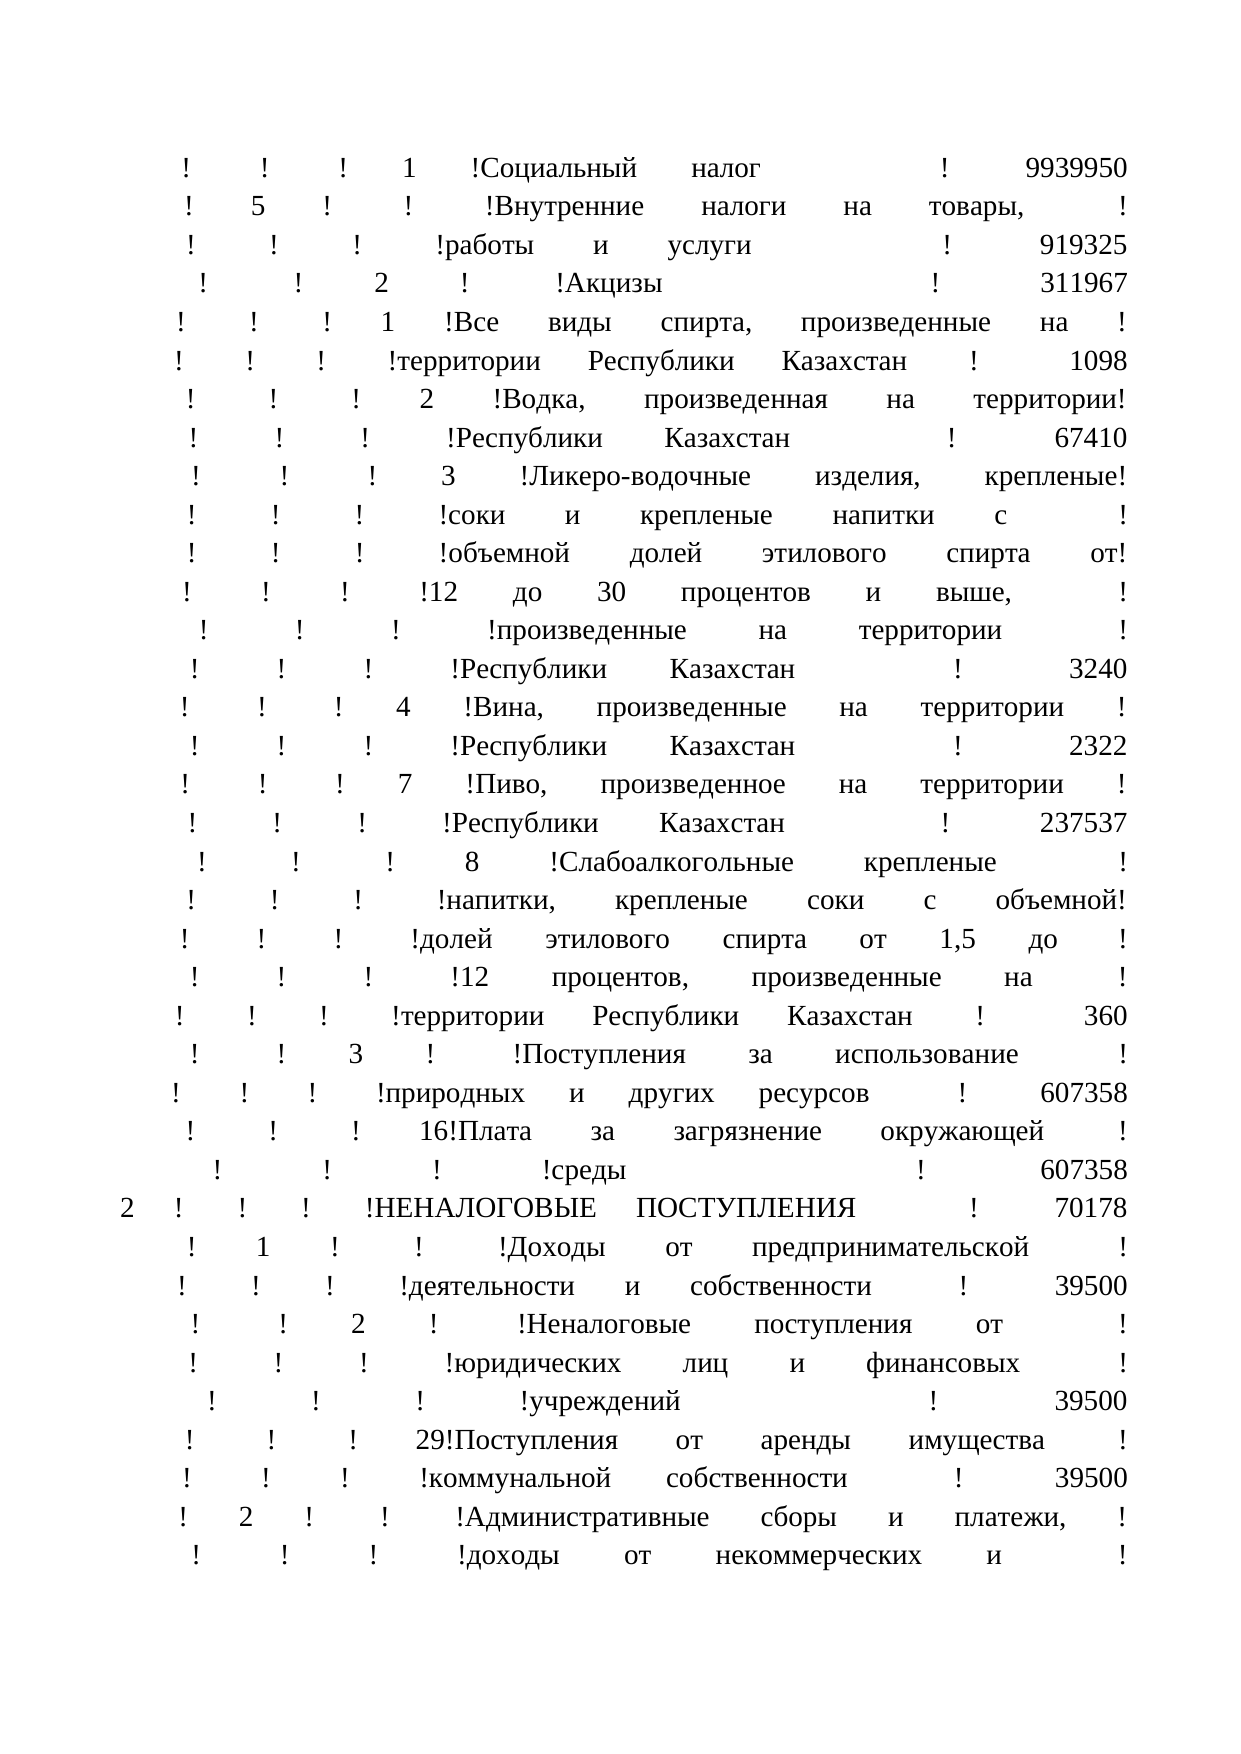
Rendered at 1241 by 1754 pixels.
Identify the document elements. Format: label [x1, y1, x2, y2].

text [112, 150, 1128, 1571]
